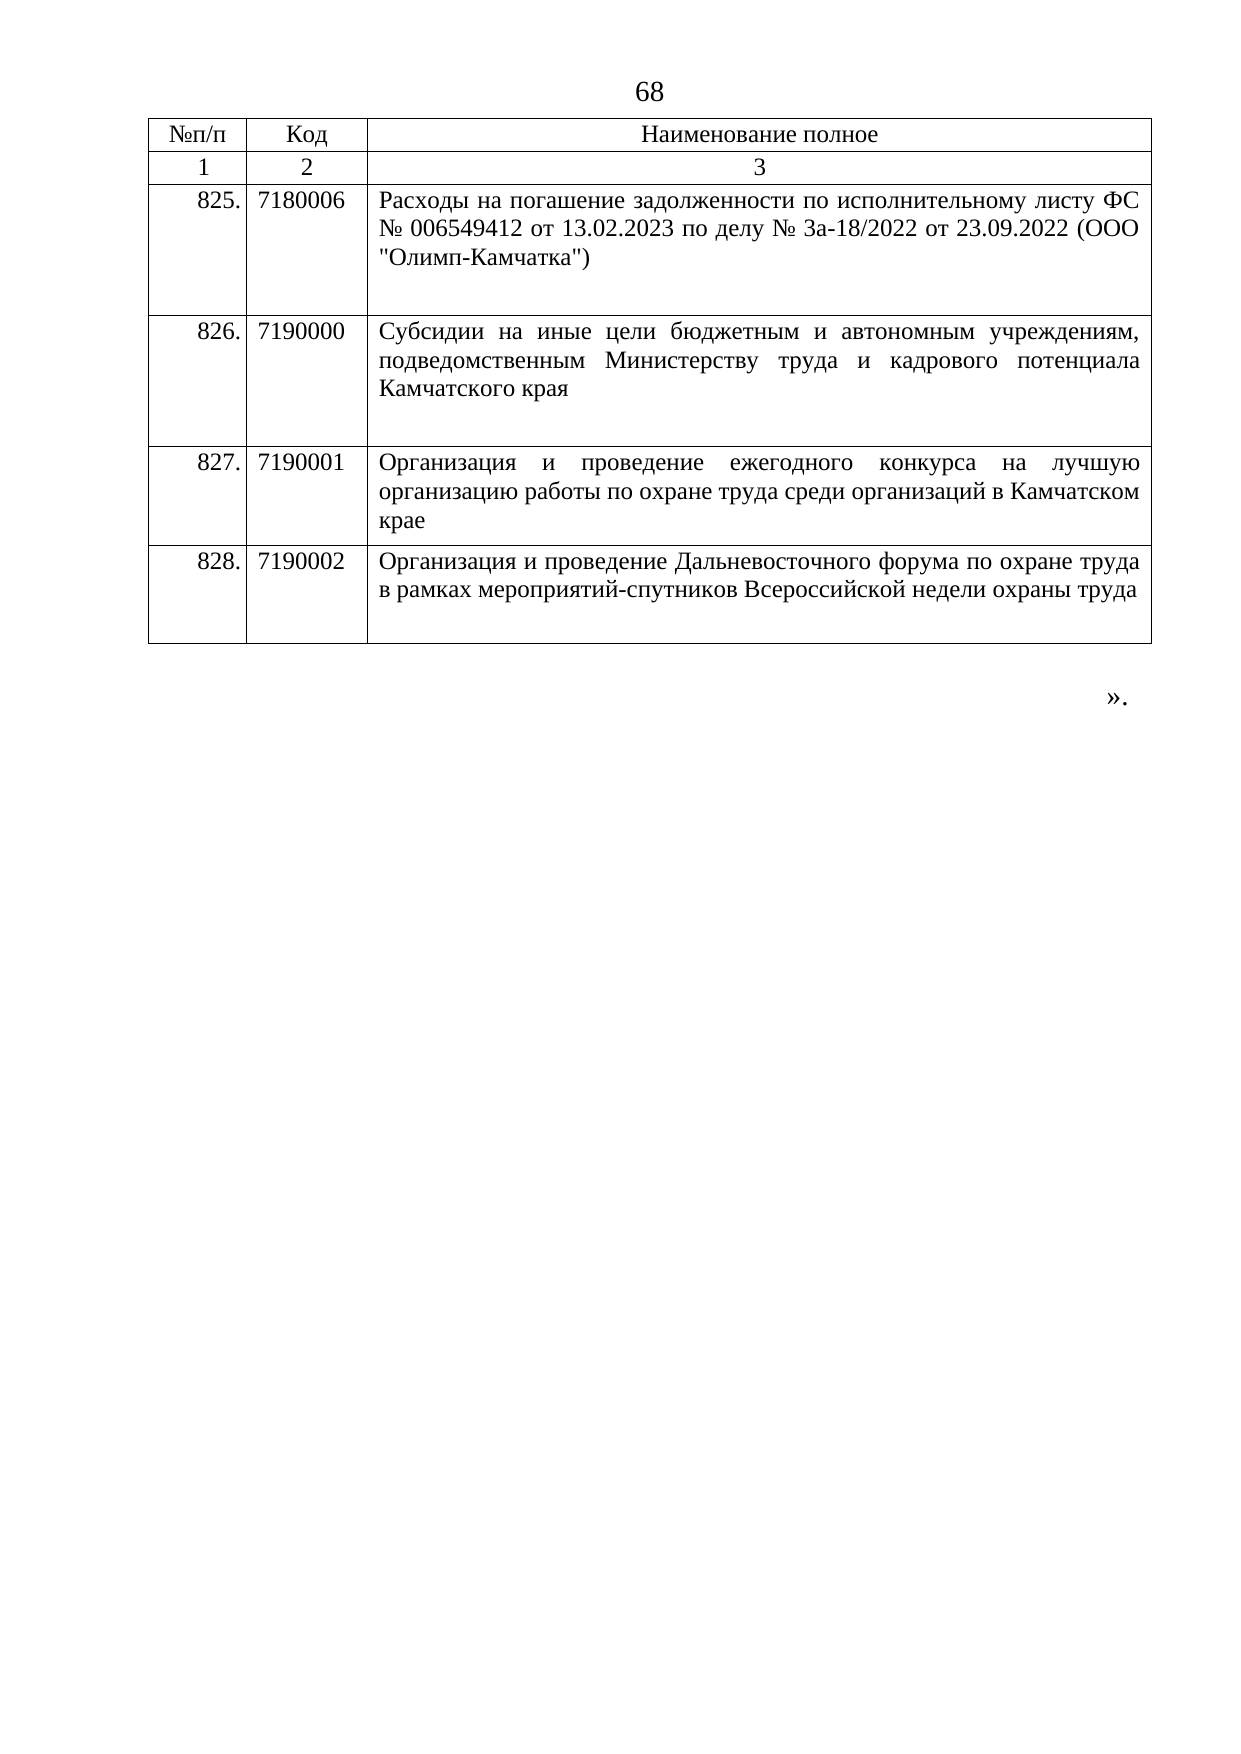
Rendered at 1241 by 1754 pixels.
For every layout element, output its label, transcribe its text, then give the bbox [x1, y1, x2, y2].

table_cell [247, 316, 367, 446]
table_cell 2 [247, 152, 367, 184]
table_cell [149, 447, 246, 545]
table_cell 1 [149, 152, 246, 184]
table_cell 3 [368, 152, 1151, 184]
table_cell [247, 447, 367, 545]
text ». [1033, 678, 1152, 711]
table_header Код [247, 119, 367, 151]
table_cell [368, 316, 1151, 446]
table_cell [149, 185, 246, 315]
table_header №п/п [149, 119, 246, 151]
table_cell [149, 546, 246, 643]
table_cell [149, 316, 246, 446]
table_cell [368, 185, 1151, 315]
table_header Наименование полное [368, 119, 1151, 151]
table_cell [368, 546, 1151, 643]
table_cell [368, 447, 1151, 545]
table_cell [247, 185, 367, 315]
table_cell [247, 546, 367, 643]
